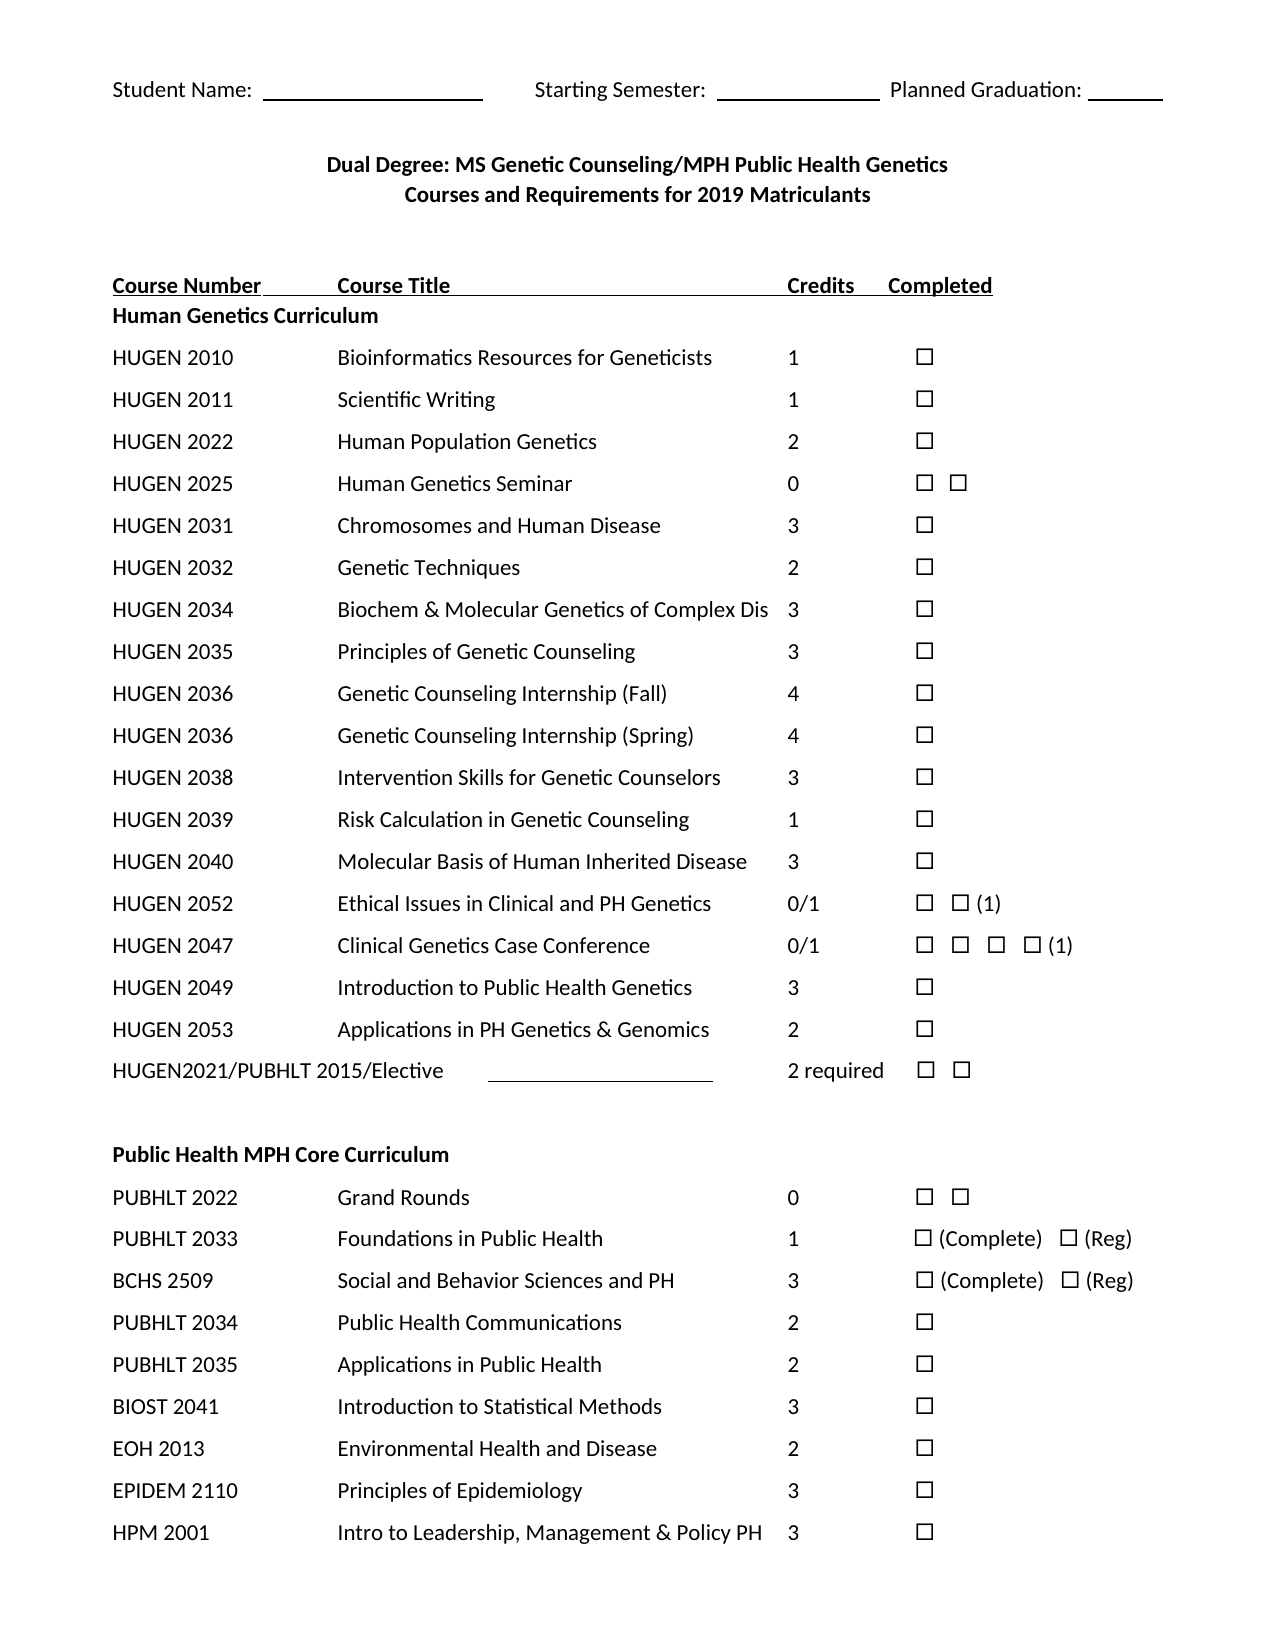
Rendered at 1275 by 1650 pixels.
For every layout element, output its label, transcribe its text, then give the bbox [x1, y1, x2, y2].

text PUBHLT 2022 Grand Rounds 0 [112, 1183, 1162, 1211]
text HUGEN 2036 Genetic Counseling Internship (Spring) 4 [112, 721, 1162, 749]
text HUGEN 2032 Genetic Techniques 2 [112, 553, 1162, 581]
text EOH 2013 Environmental Health and Disease 2 [112, 1434, 1162, 1462]
text HUGEN 2035 Principles of Genetic Counseling 3 [112, 637, 1162, 665]
text HUGEN2021/PUBHLT 2015/Elective 2 required [112, 1057, 1162, 1085]
text Public Health MPH Core Curriculum [112, 1141, 1162, 1169]
text HUGEN 2025 Human Genetics Seminar 0 [112, 469, 1162, 497]
text HUGEN 2047 Clinical Genetics Case Conference 0/1 (1) [112, 931, 1162, 959]
text Course Number Course Title Credits Completed [112, 271, 1162, 299]
text HUGEN 2052 Ethical Issues in Clinical and PH Genetics 0/1 (1) [112, 889, 1162, 917]
text HUGEN 2053 Applications in PH Genetics & Genomics 2 [112, 1015, 1162, 1043]
text PUBHLT 2035 Applications in Public Health 2 [112, 1351, 1162, 1378]
text HUGEN 2036 Genetic Counseling Internship (Fall) 4 [112, 679, 1162, 707]
text HUGEN 2038 Intervention Skills for Genetic Counselors 3 [112, 763, 1162, 791]
text EPIDEM 2110 Principles of Epidemiology 3 [112, 1476, 1162, 1504]
text HUGEN 2011 Scientific Writing 1 [112, 385, 1162, 413]
text HUGEN 2022 Human Population Genetics 2 [112, 427, 1162, 455]
text PUBHLT 2033 Foundations in Public Health 1 (Complete) (Reg) [112, 1224, 1162, 1253]
text PUBHLT 2034 Public Health Communications 2 [112, 1308, 1162, 1337]
text HPM 2001 Intro to Leadership, Management & Policy PH 3 [112, 1518, 1162, 1546]
text HUGEN 2010 Bioinformatics Resources for Geneticists 1 [112, 343, 1162, 371]
text HUGEN 2040 Molecular Basis of Human Inherited Disease 3 [112, 847, 1162, 875]
text HUGEN 2031 Chromosomes and Human Disease 3 [112, 511, 1162, 539]
text HUGEN 2034 Biochem & Molecular Genetics of Complex Dis 3 [112, 595, 1162, 623]
text Human Genetics Curriculum [112, 301, 1162, 329]
text Dual Degree: MS Genetic Counseling/MPH Public Health Genetics [112, 150, 1162, 178]
text Courses and Requirements for 2019 Matriculants [112, 180, 1162, 208]
text BIOST 2041 Introduction to Statistical Methods 3 [112, 1392, 1162, 1421]
text HUGEN 2039 Risk Calculation in Genetic Counseling 1 [112, 805, 1162, 833]
text BCHS 2509 Social and Behavior Sciences and PH 3 (Complete) (Reg) [112, 1267, 1162, 1294]
text HUGEN 2049 Introduction to Public Health Genetics 3 [112, 973, 1162, 1001]
